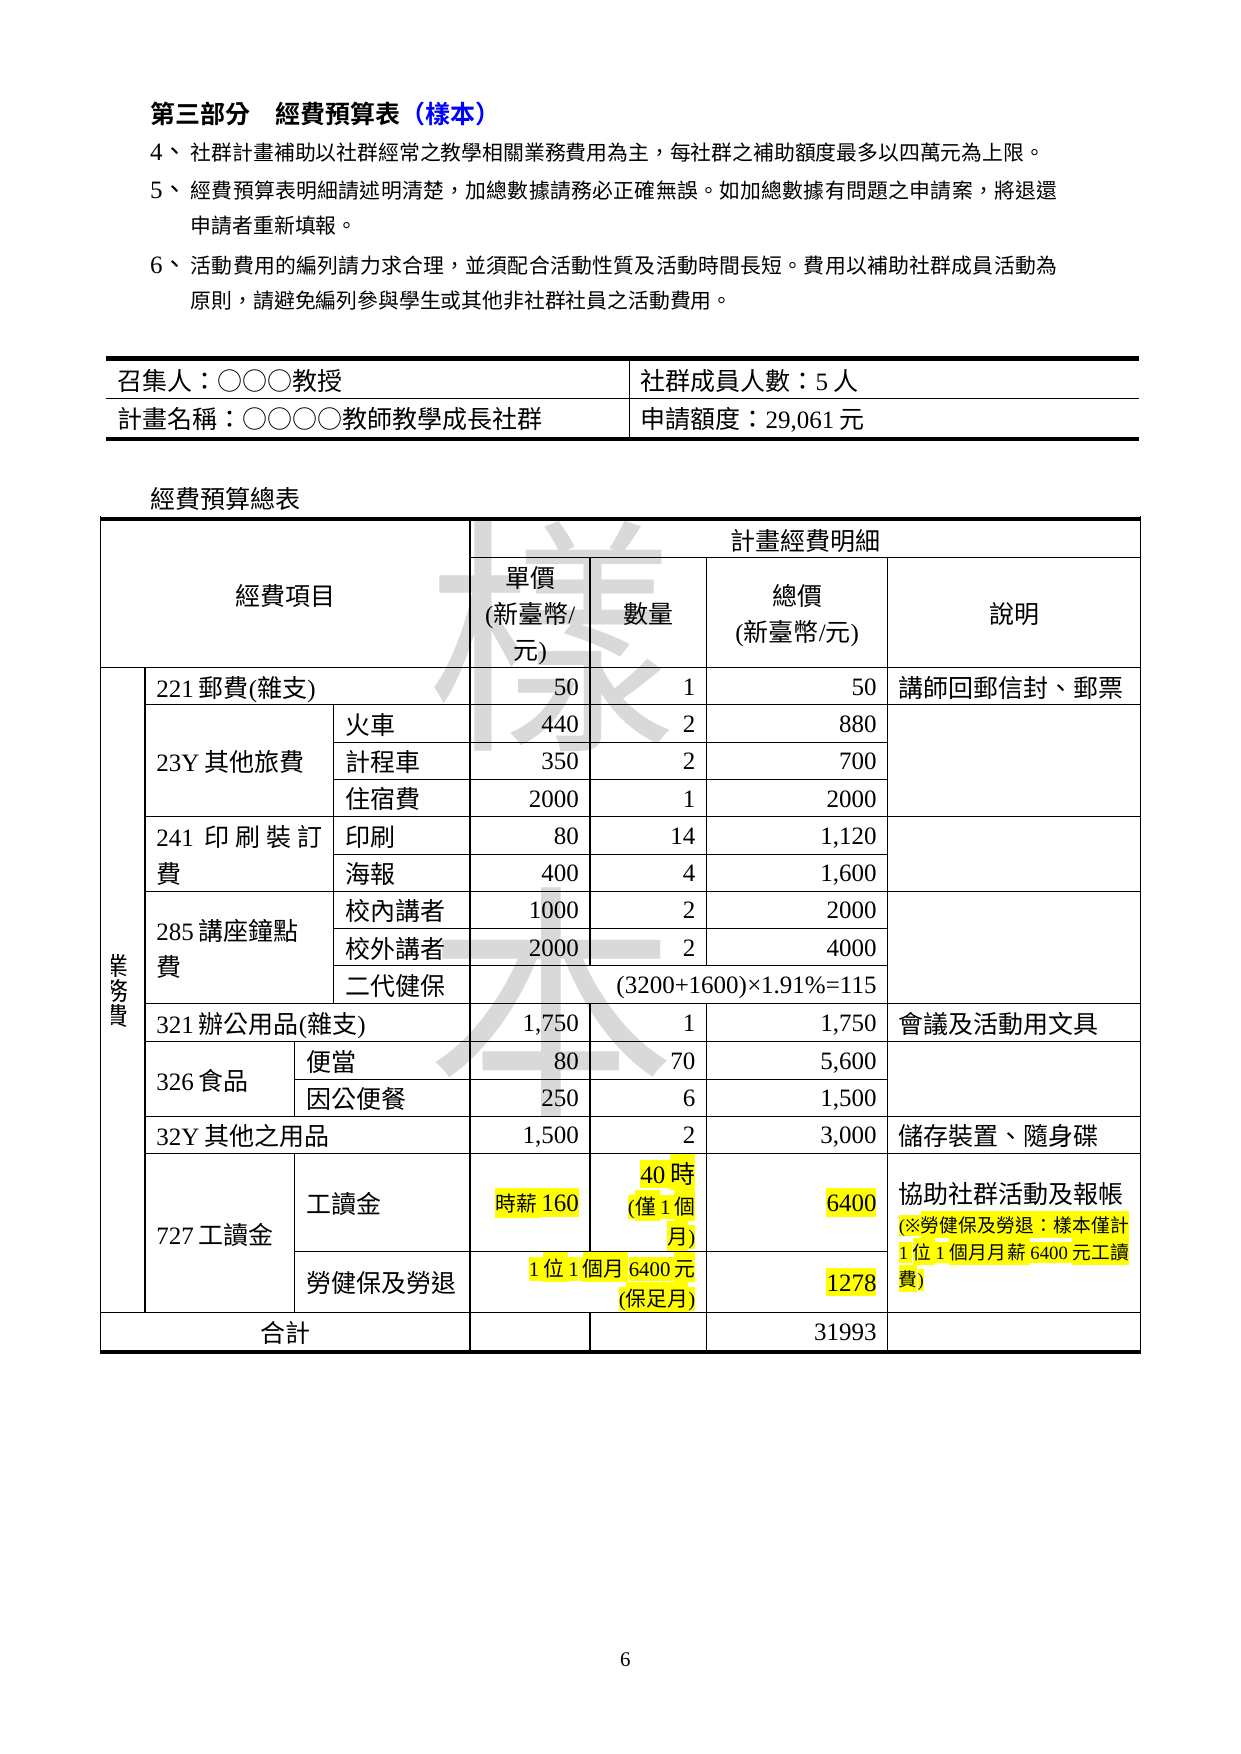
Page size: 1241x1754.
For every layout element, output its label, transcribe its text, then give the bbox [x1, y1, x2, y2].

table_cell 70 [591, 1042, 706, 1078]
table_cell 31993 [707, 1313, 887, 1349]
table_cell 1,500 [707, 1080, 887, 1116]
table_cell [888, 1313, 1140, 1349]
table_cell 1,750 [471, 1004, 589, 1041]
table_cell 80 [471, 817, 589, 853]
table_cell 計程車 [334, 743, 469, 779]
list 經費預算表明細請述明清楚，加總數據請務必正確無誤。如加總數據有問題之申請案，將退還申請者重新填報。 [150, 168, 1061, 243]
table_cell 合計 [101, 1313, 469, 1349]
table_cell 1000 [471, 892, 589, 928]
table_cell 350 [471, 743, 589, 779]
table_cell 儲存裝置、隨身碟 [888, 1117, 1140, 1153]
table_cell 單價 (新臺幣/元) [471, 558, 589, 667]
table_cell 1,600 [707, 855, 887, 891]
table_cell 數量 [591, 558, 706, 667]
table_cell 285講座鐘點費 [146, 892, 333, 1003]
table_cell 計畫名稱：○○○○教師教學成長社群 [106, 399, 629, 437]
table_cell 2 [591, 743, 706, 779]
table_cell 221郵費(雜支) [146, 668, 469, 704]
table_cell 5,600 [707, 1042, 887, 1078]
table_cell 321辦公用品(雜支) [146, 1004, 469, 1041]
table_cell 4 [591, 855, 706, 891]
table_cell 700 [707, 743, 887, 779]
table_cell 3,000 [707, 1117, 887, 1153]
table_cell 工讀金 [295, 1154, 469, 1251]
table_cell 1 [591, 1004, 706, 1041]
table_cell 業務費 [101, 668, 144, 1312]
table_cell 總價 (新臺幣/元) [707, 558, 887, 667]
table_cell (3200+1600)×1.91%=115 [471, 966, 887, 1003]
list 第三部分 經費預算表（樣本） [150, 93, 1061, 131]
table_cell 2 [591, 705, 706, 742]
table_header 計畫經費明細 [471, 521, 1140, 557]
table_cell 2000 [471, 780, 589, 816]
table_cell 241印刷裝訂費 [146, 817, 333, 891]
table_cell 校外講者 [334, 929, 469, 965]
list 活動費用的編列請力求合理，並須配合活動性質及活動時間長短。費用以補助社群成員活動為原則，請避免編列參與學生或其他非社群社員之活動費用。 [150, 243, 1061, 318]
table_cell 50 [471, 668, 589, 704]
table_cell [888, 892, 1140, 1003]
table_header 召集人：○○○教授 [106, 361, 629, 398]
table_cell 便當 [295, 1042, 469, 1078]
table_cell 會議及活動用文具 [888, 1004, 1140, 1041]
table_cell 2 [591, 892, 706, 928]
table_cell 2 [591, 1117, 706, 1153]
table_cell 勞健保及勞退 [295, 1252, 469, 1312]
table_cell 1,120 [707, 817, 887, 853]
table_cell 6400 [707, 1154, 887, 1251]
table_cell 印刷 [334, 817, 469, 853]
table_cell 申請額度：29,061元 [630, 399, 1139, 437]
table_cell 火車 [334, 705, 469, 742]
table_cell 時薪160 [471, 1154, 589, 1251]
table_cell [888, 817, 1140, 891]
table_cell [471, 1313, 589, 1349]
table_cell 2000 [707, 780, 887, 816]
table_cell 協助社群活動及報帳 (※勞健保及勞退：樣本僅計1位1個月月薪6400元工讀費) [888, 1154, 1140, 1312]
table_header 社群成員人數：5人 [630, 361, 1139, 398]
table_cell 40時 (僅1個月) [688, 1154, 706, 1251]
table_cell [888, 705, 1140, 816]
table_cell [591, 1313, 706, 1349]
table_header 經費項目 [101, 521, 469, 667]
table_cell 880 [707, 705, 887, 742]
table_cell 海報 [334, 855, 469, 891]
table_cell [888, 1042, 1140, 1116]
table_cell 32Y其他之用品 [146, 1117, 469, 1153]
table_cell 6 [591, 1080, 706, 1116]
table_cell 50 [707, 668, 887, 704]
table_cell 1,750 [707, 1004, 887, 1041]
table_cell 1 [591, 780, 706, 816]
table_cell 23Y其他旅費 [146, 705, 333, 816]
table_cell 1 [591, 668, 706, 704]
table_cell 1位1個月6400元 (保足月) [628, 1252, 674, 1282]
table_cell 1278 [707, 1252, 887, 1312]
list 經費預算總表 [150, 479, 1061, 516]
table_cell 2 [591, 929, 706, 965]
table_cell 440 [471, 705, 589, 742]
table_cell 1位1個月6400元 (保足月) [471, 1252, 626, 1312]
table_cell 4000 [707, 929, 887, 965]
table_cell 住宿費 [334, 780, 469, 816]
table_cell 14 [591, 817, 706, 853]
table_cell 2000 [471, 929, 589, 965]
table_cell 校內講者 [334, 892, 469, 928]
table_cell 400 [471, 855, 589, 891]
table_cell 1,500 [471, 1117, 589, 1153]
table_cell 326食品 [146, 1042, 294, 1116]
table_cell 二代健保 [334, 966, 469, 1003]
table_cell 說明 [888, 558, 1140, 667]
list 社群計畫補助以社群經常之教學相關業務費用為主，每社群之補助額度最多以四萬元為上限。 [150, 131, 1061, 168]
table_cell 40時 (僅1個月) [591, 1154, 674, 1251]
table_cell 講師回郵信封、郵票 [888, 668, 1140, 704]
table_cell 2000 [707, 892, 887, 928]
table_cell 250 [471, 1080, 589, 1116]
table_cell 727工讀金 [146, 1154, 294, 1312]
table_cell 80 [471, 1042, 589, 1078]
table_cell 因公便餐 [295, 1080, 469, 1116]
